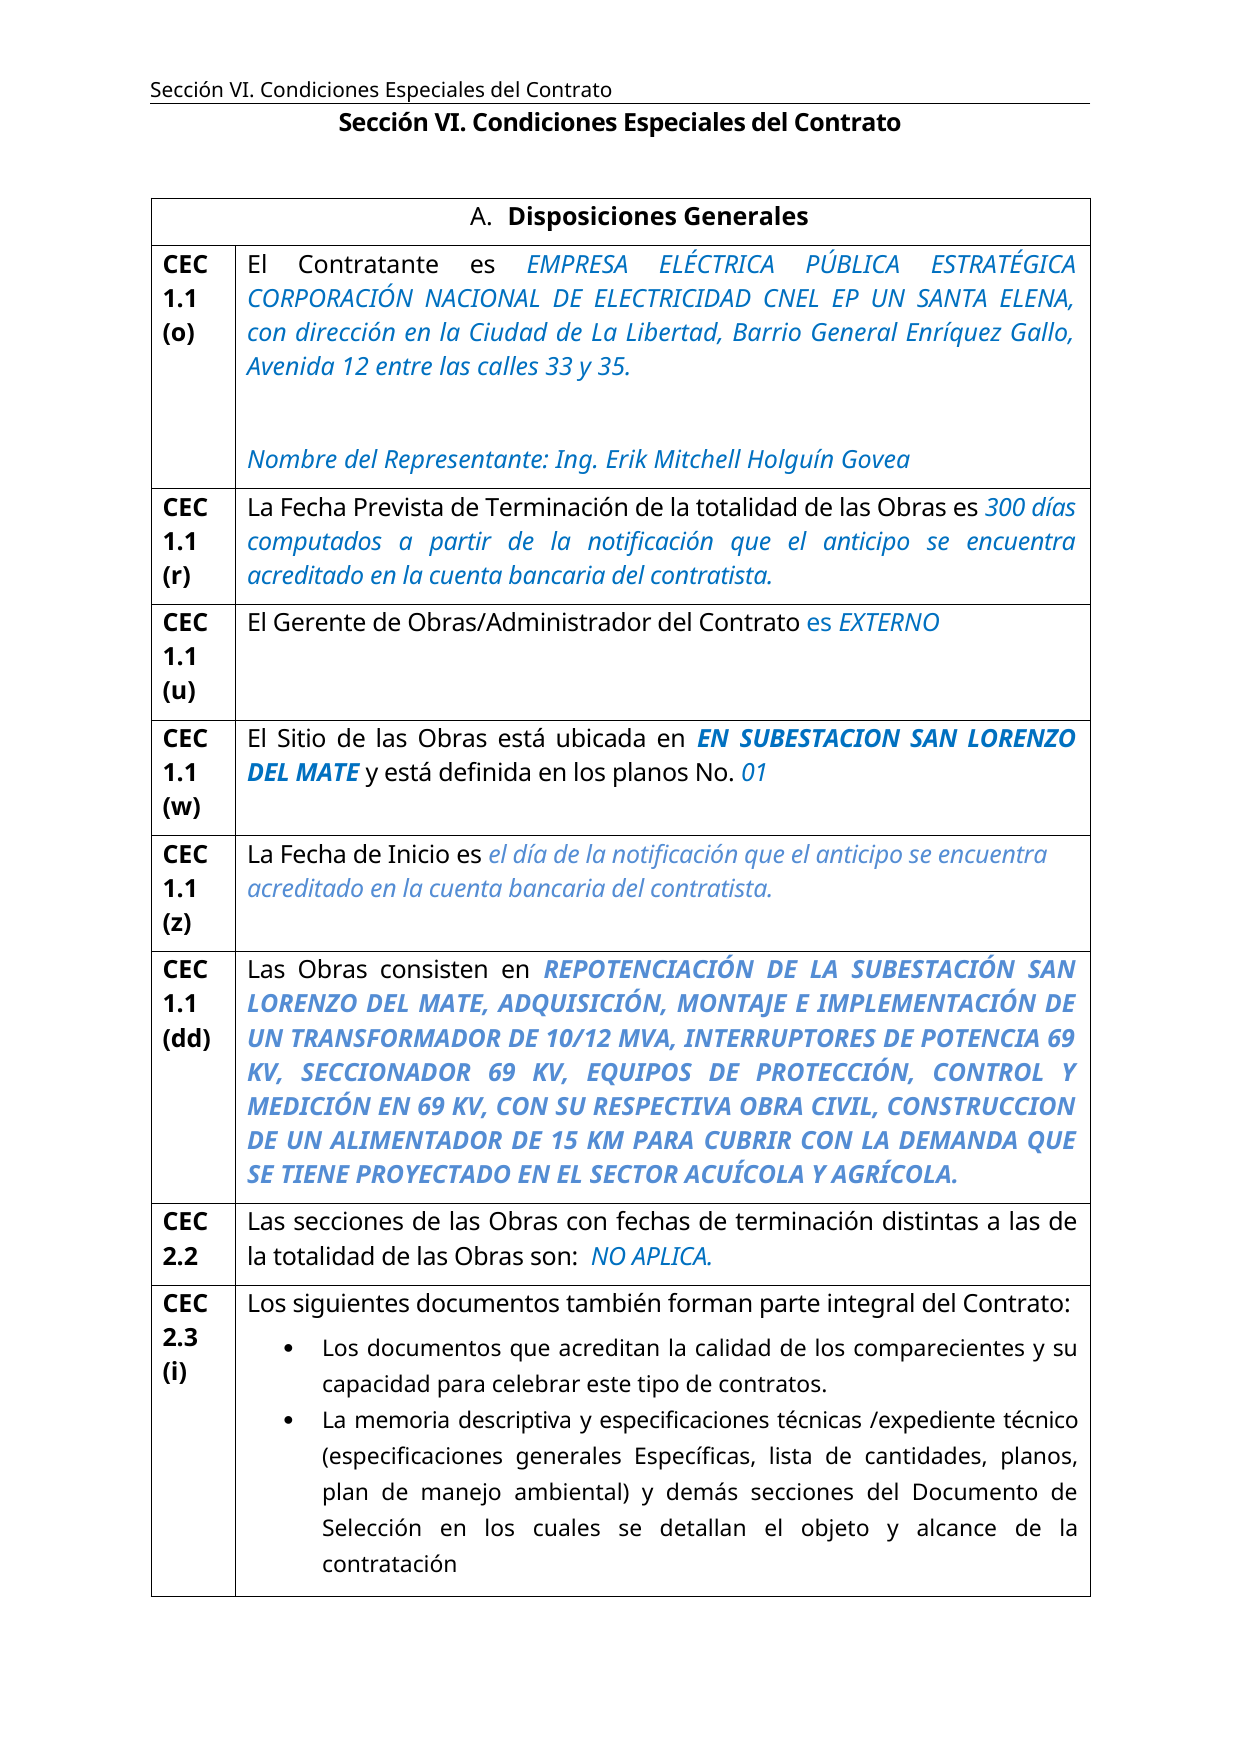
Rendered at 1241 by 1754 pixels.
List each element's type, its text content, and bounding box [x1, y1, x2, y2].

table_cell Las secciones de las Obras con fechas de terminación distintas a las de la totalidad de las Obras son: NO APLICA. [236, 1204, 1090, 1285]
table_cell CEC 1.1 (z) [152, 836, 235, 951]
table_cell El Contratante es EMPRESA ELÉCTRICA PÚBLICA ESTRATÉGICA CORPORACIÓN NACIONAL DE ELECTRICIDAD CNEL EP UN SANTA ELENA, con dirección en la Ciudad de La Libertad, Barrio General Enríquez Gallo, Avenida 12 entre las calles 33 y 35. Nombre del Representante: Ing. Erik Mitchell Holguín Govea [236, 246, 1090, 488]
table_cell La Fecha Prevista de Terminación de la totalidad de las Obras es 300 días computados a partir de la notificación que el anticipo se encuentra acreditado en la cuenta bancaria del contratista. [236, 489, 1090, 604]
table_cell CEC 1.1 (o) [152, 246, 235, 488]
table_cell CEC 1.1 (dd) [152, 952, 235, 1203]
table_cell CEC 2.2 [152, 1204, 235, 1285]
table_cell El Sitio de las Obras está ubicada en EN SUBESTACION SAN LORENZO DEL MATE y está definida en los planos No. 01 [236, 721, 1090, 835]
table_cell Las Obras consisten en REPOTENCIACIÓN DE LA SUBESTACIÓN SAN LORENZO DEL MATE, ADQUISICIÓN, MONTAJE E IMPLEMENTACIÓN DE UN TRANSFORMADOR DE 10/12 MVA, INTERRUPTORES DE POTENCIA 69 KV, SECCIONADOR 69 KV, EQUIPOS DE PROTECCIÓN, CONTROL Y MEDICIÓN EN 69 KV, CON SU RESPECTIVA OBRA CIVIL, CONSTRUCCION DE UN ALIMENTADOR DE 15 KM PARA CUBRIR CON LA DEMANDA QUE SE TIENE PROYECTADO EN EL SECTOR ACUÍCOLA Y AGRÍCOLA. [236, 952, 1090, 1203]
table_cell CEC 1.1 (w) [152, 721, 235, 835]
table_cell CEC 1.1 (u) [152, 605, 235, 719]
table_cell El Gerente de Obras/Administrador del Contrato es EXTERNO [236, 605, 1090, 719]
table_header Disposiciones Generales [152, 199, 1090, 245]
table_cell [236, 1286, 1090, 1596]
subtitle Sección VI. Condiciones Especiales del Contrato [150, 104, 1090, 138]
table_cell La Fecha de Inicio es el día de la notificación que el anticipo se encuentra acreditado en la cuenta bancaria del contratista. [236, 836, 1090, 951]
table_cell CEC 2.3 (i) [152, 1286, 235, 1596]
table_cell CEC 1.1 (r) [152, 489, 235, 604]
